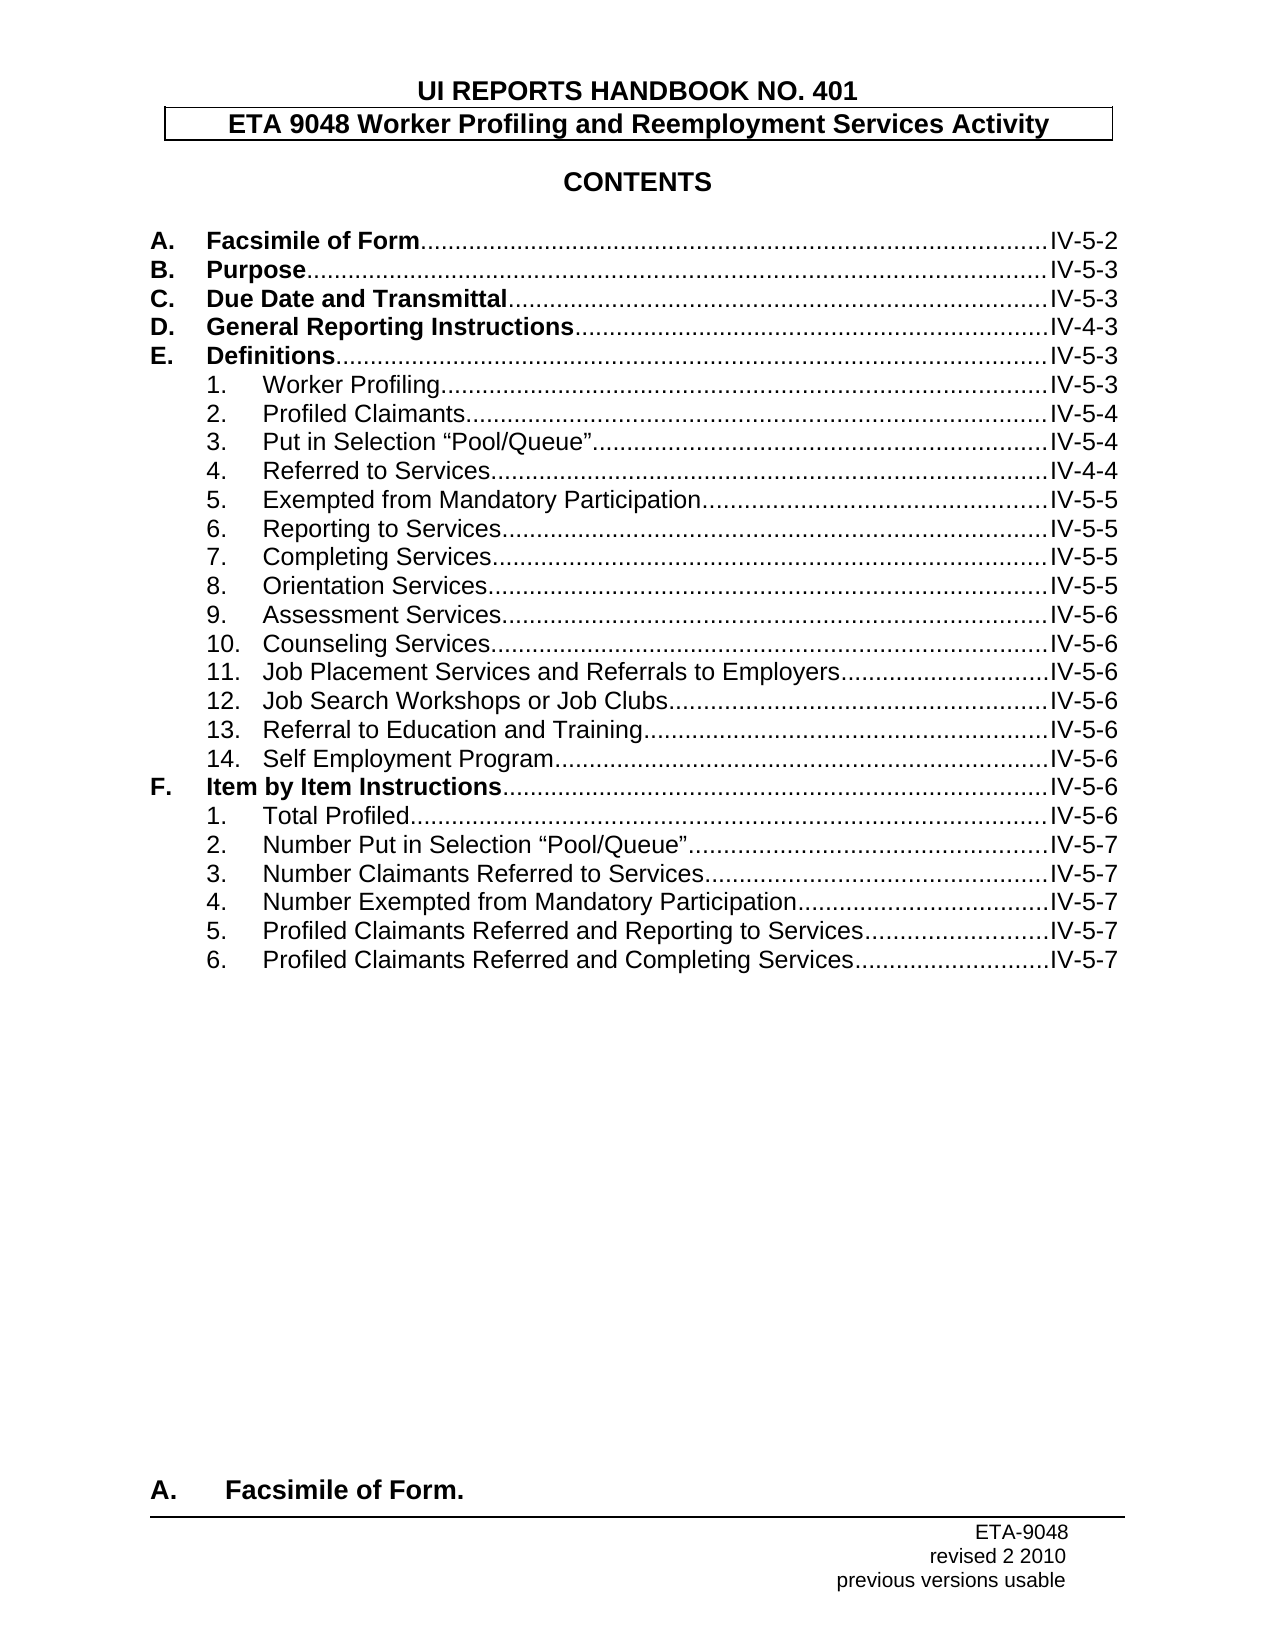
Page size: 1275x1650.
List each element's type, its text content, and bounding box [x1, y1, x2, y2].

text 6. Profiled Claimants Referred and Completing Services IV-5-7 [206, 945, 1125, 974]
text 7. Completing Services IV-5-5 [206, 542, 1125, 571]
text CONTENTS [150, 130, 1125, 197]
text A. Facsimile of Form IV-5-2 [150, 226, 1125, 255]
text B. Purpose IV-5-3 [150, 255, 1125, 284]
text 8. Orientation Services IV-5-5 [206, 571, 1125, 600]
text 5. Exempted from andatory Participation IV-5-5 [206, 485, 1125, 514]
text 6. Reporting to Services IV-5-5 [206, 514, 1125, 542]
text C. Due Date and Transmittal IV-5-3 [150, 284, 1125, 312]
text 3. Number Claimants Referred to Services IV-5-7 [206, 859, 1125, 887]
text 10. Counseling Services IV-5-6 [206, 629, 1125, 657]
text 14. Self Employment Program IV-5-6 [206, 744, 1125, 772]
text 2. Profiled Claimants IV-5-4 [206, 399, 1125, 427]
text 1. Worker Profiling IV-5-3 [206, 370, 1125, 399]
text E. Definitions IV-5-3 [150, 341, 1125, 370]
text 4. Number Exempted from andatory Participation IV-5-7 [206, 887, 1125, 916]
text 11. Job Placement Services and Referrals to Employers IV-5-6 [206, 657, 1125, 686]
text F. Item by Item Instructions IV-5-6 [150, 772, 1125, 801]
text 12. Job Search Workshops or Job Clubs IV-5-6 [206, 686, 1125, 715]
text 1. Total Profiled IV-5-6 [206, 801, 1125, 830]
text 2. Number Put in Selection “Pool/Queue” IV-5-7 [206, 830, 1125, 859]
text A. Facsimile of Form. [150, 1474, 1125, 1505]
text 5. Profiled Claimants Referred and Reporting to Services IV-5-7 [206, 916, 1125, 945]
text 9. Assessment Services IV-5-6 [206, 600, 1125, 629]
text D. General Reporting Instructions IV-4-3 [150, 312, 1125, 341]
text 13. Referral to Education and Training IV-5-6 [206, 715, 1125, 744]
text 3. Put in Selection “Pool/Queue” IV-5-4 [206, 427, 1125, 456]
text 4. Referred to Services IV-4-4 [206, 456, 1125, 485]
